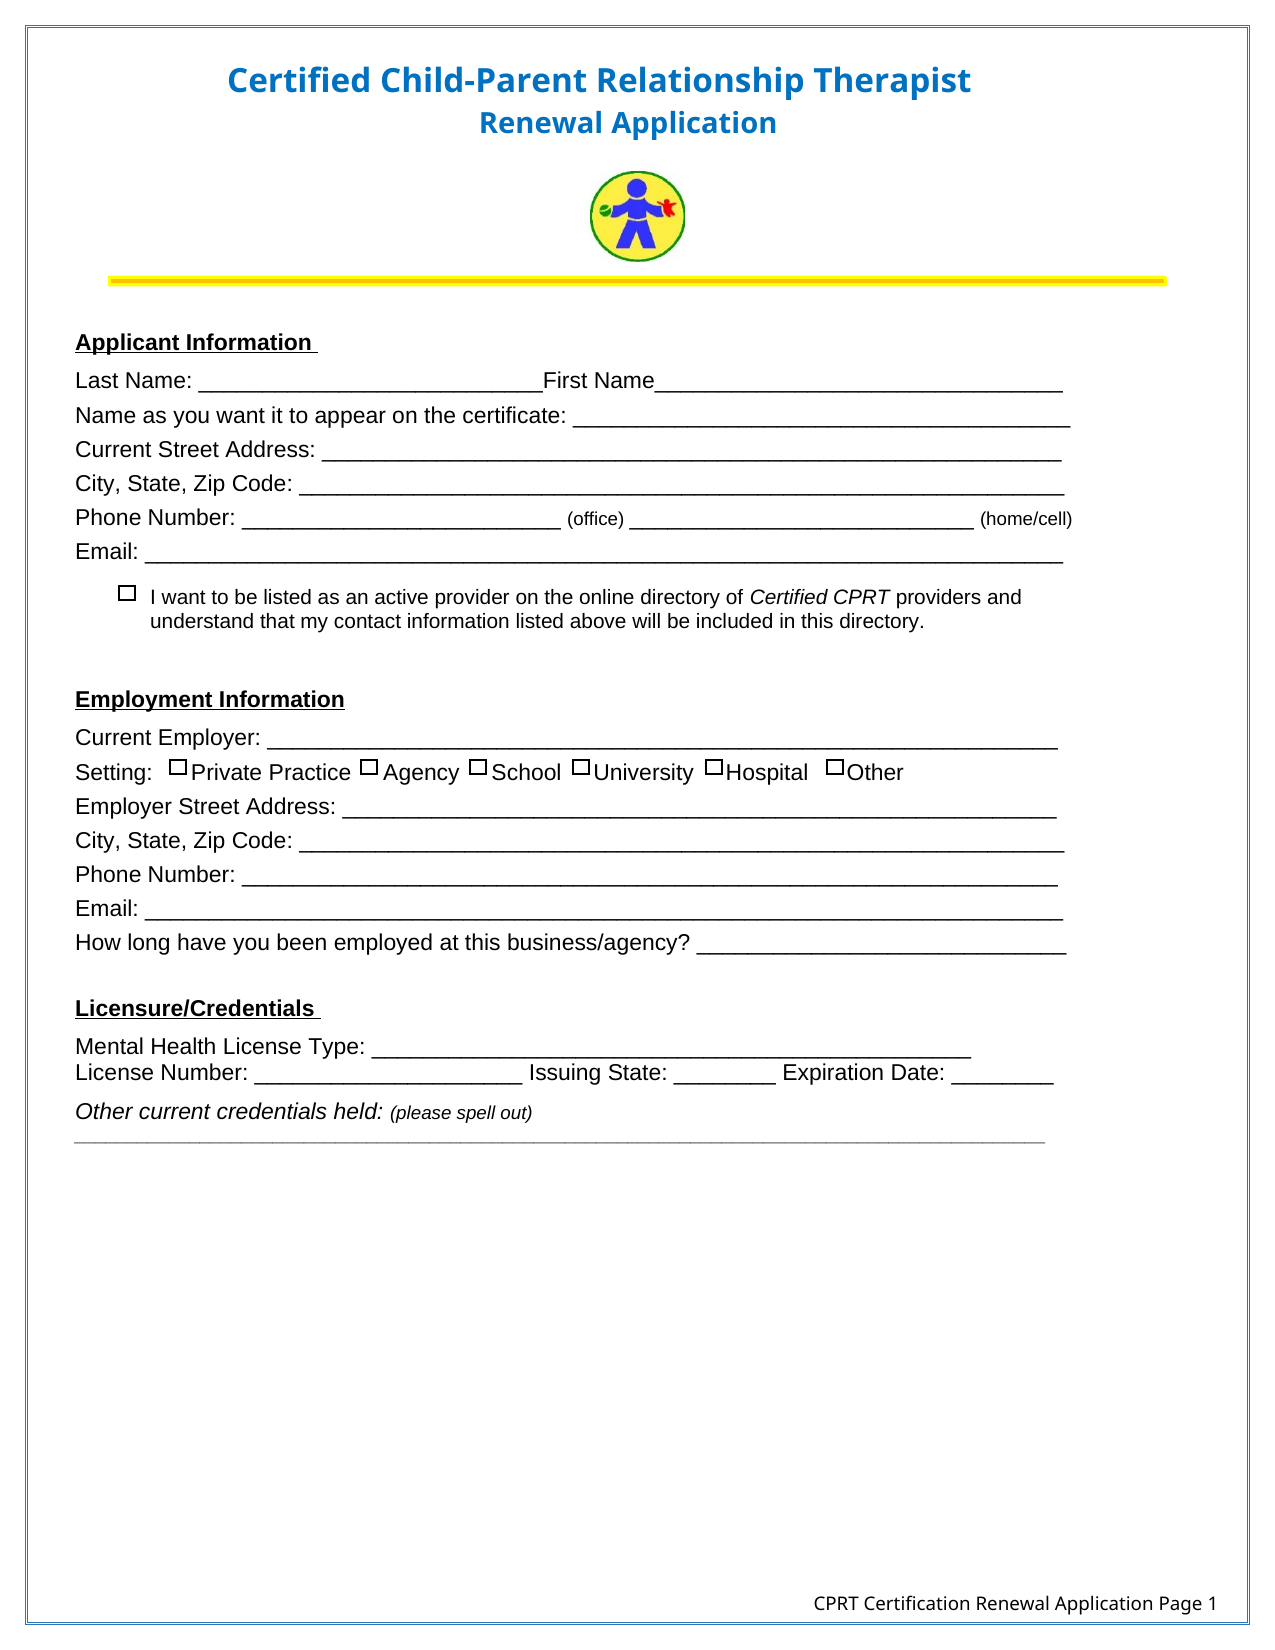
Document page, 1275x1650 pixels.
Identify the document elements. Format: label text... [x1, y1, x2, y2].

text Applicant Information [75, 329, 1218, 355]
text Renewal Application [75, 102, 1124, 142]
text Phone Number: ________________________________________________________________ [75, 861, 1218, 887]
text Employer Street Address: ________________________________________________________ [75, 793, 1218, 819]
text _____________________________________________________________________________________________ [75, 1124, 1218, 1146]
text How long have you been employed at this business/agency? _____________________________ [75, 929, 1218, 956]
text Certified Child-Parent Relationship Therapist [75, 57, 1124, 102]
text Current Street Address: __________________________________________________________ [75, 436, 1218, 462]
text Name as you want it to appear on the certificate: _______________________________________ [75, 402, 1218, 428]
text Setting: Private Practice Agency School University Hospital Other [75, 758, 1218, 785]
text Other current credentials held: (please spell out) [75, 1098, 1218, 1124]
text Email: ________________________________________________________________________ [75, 895, 1218, 922]
text Licensure/Credentials [75, 995, 1218, 1021]
text City, State, Zip Code: ____________________________________________________________ [75, 470, 1218, 496]
list I want to be listed as an active provider on the online directory of Certified CPRT providers and understand that my contact information listed above will be included in this directory. [150, 585, 1077, 633]
text Last Name: ___________________________First Name________________________________ [75, 367, 1218, 394]
picture [589, 171, 686, 262]
text License Number: _____________________ Issuing State: ________ Expiration Date: ________ [75, 1059, 1218, 1086]
text Mental Health License Type: _______________________________________________ [75, 1033, 1218, 1059]
text Phone Number: _________________________ (office) ___________________________ (home/cell) [75, 504, 1218, 530]
text Email: ________________________________________________________________________ [75, 538, 1218, 564]
text Current Employer: ______________________________________________________________ [75, 724, 1218, 751]
text Employment Information [75, 686, 1218, 712]
text City, State, Zip Code: ____________________________________________________________ [75, 827, 1218, 853]
